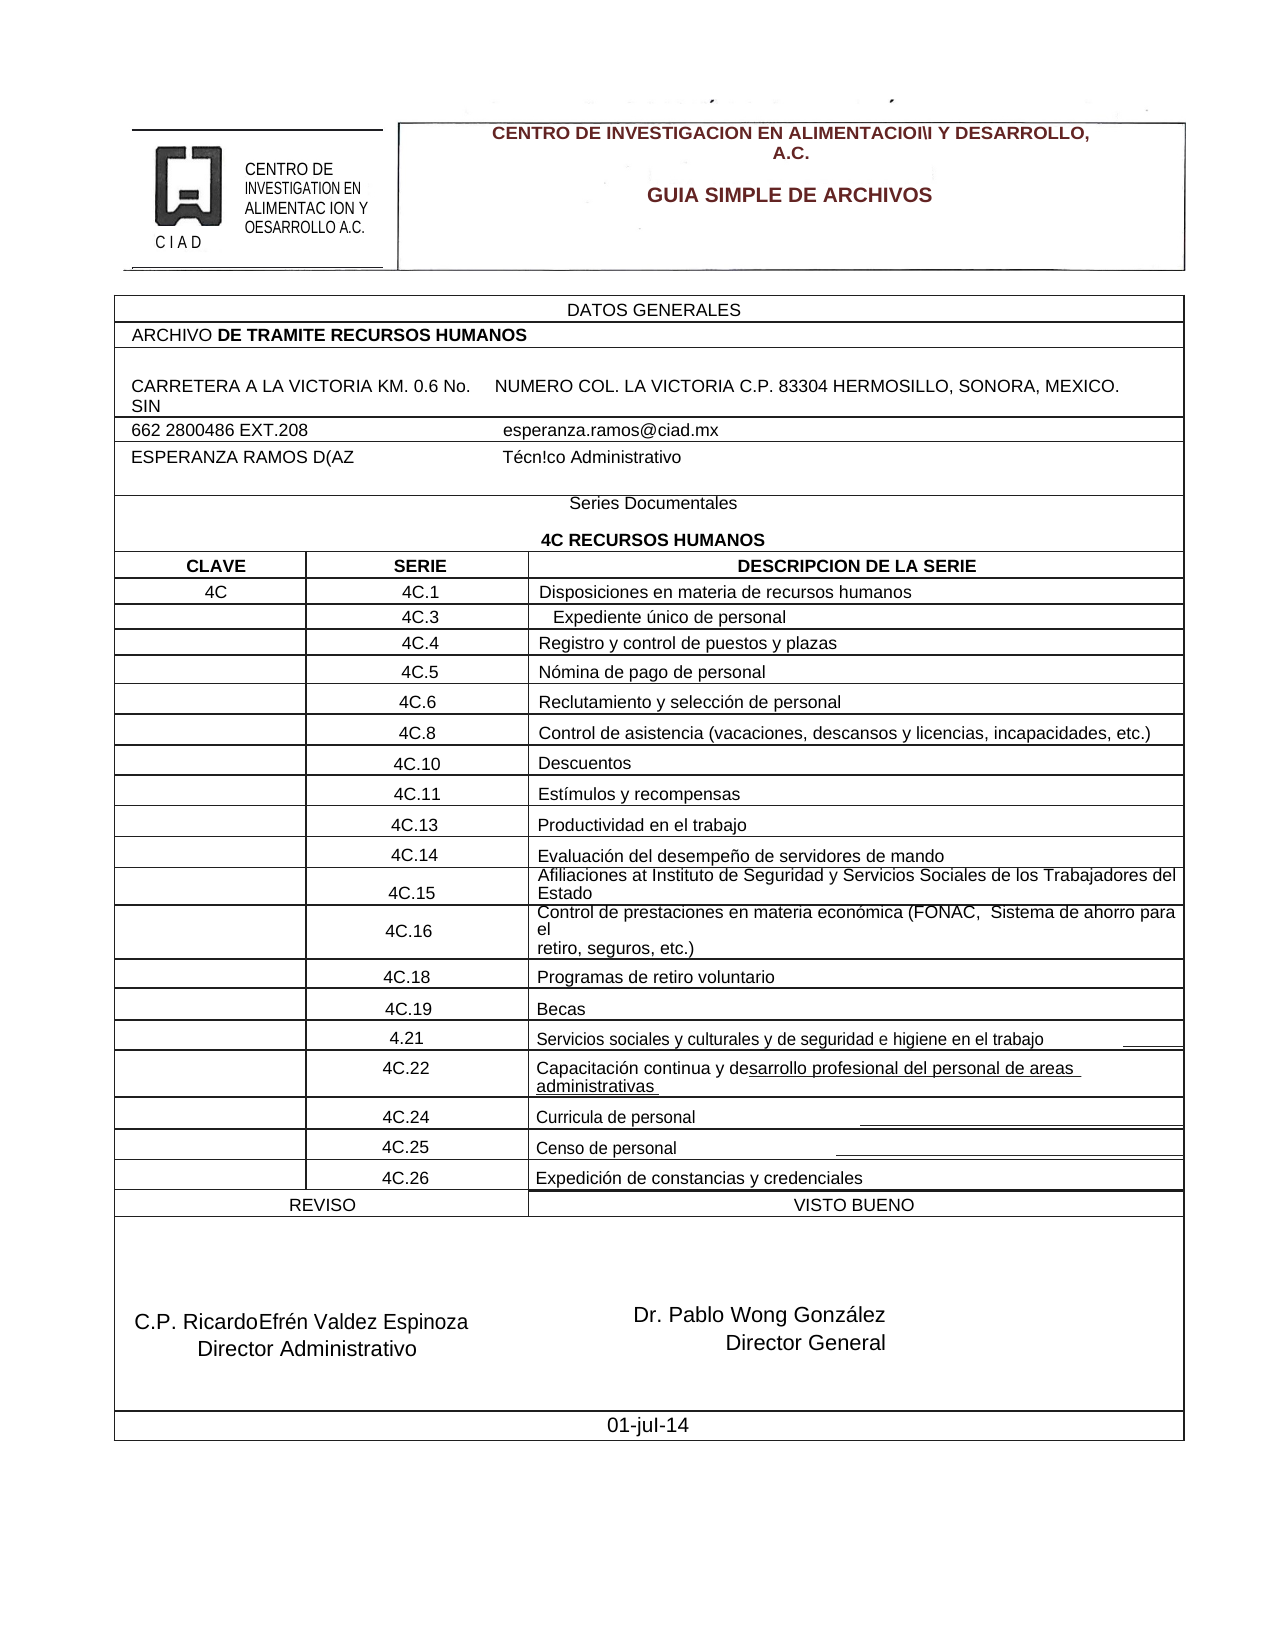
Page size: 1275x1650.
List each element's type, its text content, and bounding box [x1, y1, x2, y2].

table_cell REVISO [115, 1190, 528, 1216]
table_cell Control de prestaciones en materia económica (FONAC, Sistema de ahorro para el retiro, seguros, etc.) [529, 906, 1183, 958]
table_cell VISTO BUENO [529, 1192, 1183, 1216]
table_cell 4C.4 [307, 630, 528, 654]
table_cell [115, 684, 305, 713]
table_cell 4C.24 [307, 1098, 528, 1128]
table_cell CLAVE [115, 552, 305, 577]
table_cell 4C.16 [307, 906, 528, 958]
table_cell [901, 418, 1183, 441]
table_cell 4C.15 [307, 868, 528, 904]
table_cell 4C.22 [307, 1051, 528, 1096]
table_cell Curricula de personal [529, 1098, 1183, 1128]
table_cell [115, 868, 305, 904]
table_cell Descuentos [529, 746, 1183, 774]
table_cell [901, 442, 1183, 494]
table_cell [115, 906, 305, 958]
table_cell [115, 989, 305, 1019]
table_cell 4C.19 [307, 989, 528, 1019]
table_cell 4C.11 [307, 776, 528, 805]
table_cell Control de asistencia (vacaciones, descansos y licencias, incapacidades, etc.) [529, 715, 1183, 744]
table_cell [115, 1021, 305, 1049]
table_cell Capacitación continua y desarrollo profesional del personal de areas administrativas [529, 1051, 1183, 1096]
table_cell C.P. Ricardo Efrén Valdez Espinoza Director Administrativo [115, 1217, 491, 1410]
table_cell 4C.3 [307, 605, 528, 628]
table_cell CARRETERA A LA VICTORIA KM. 0.6 No. SIN [115, 348, 491, 416]
table_cell 4C.1 [307, 579, 528, 603]
table_cell [115, 1051, 305, 1096]
table_cell 4C [115, 579, 305, 603]
table_cell [115, 1160, 305, 1189]
table_cell [115, 1098, 305, 1128]
table_cell 4C.5 [307, 656, 528, 683]
table_cell [115, 806, 305, 836]
table_cell Dr. Pablo Wong González Director General [491, 1217, 901, 1410]
table_cell 4C.10 [307, 746, 528, 774]
table_cell Afiliaciones at Instituto de Seguridad y Servicios Sociales de los Trabajadores del Estado [529, 868, 1183, 904]
table_cell Servicios sociales y culturales y de seguridad e higiene en el trabajo [529, 1021, 1183, 1049]
table_cell [115, 605, 305, 628]
table_cell 4C.14 [307, 837, 528, 867]
table_cell [115, 630, 305, 654]
picture [123, 99, 1186, 271]
table_cell Estímulos y recompensas [529, 776, 1183, 805]
table_cell Programas de retiro voluntario [529, 960, 1183, 987]
table_cell 4.21 [307, 1021, 528, 1049]
table_cell 4C.8 [307, 715, 528, 744]
table_header DATOS GENERALES [115, 296, 1183, 321]
table_cell 4C.26 [307, 1160, 528, 1189]
table_cell [115, 746, 305, 774]
table_cell 4C.25 [307, 1130, 528, 1158]
table_cell Becas [529, 989, 1183, 1019]
table_cell 662 2800486 EXT.208 [115, 418, 491, 441]
table_cell Disposiciones en materia de recursos humanos [529, 579, 1183, 603]
table_cell [115, 837, 305, 867]
table_cell Técn!co Administrativo [491, 442, 901, 494]
table_cell 4C.6 [307, 684, 528, 713]
table_cell ARCHIVO DE TRAMITE RECURSOS HUMANOS [115, 323, 1183, 346]
table_cell Productividad en el trabajo [529, 806, 1183, 836]
table_cell Evaluación del desempeño de servidores de mando [529, 837, 1183, 867]
table_cell Registro y control de puestos y plazas [529, 630, 1183, 654]
table_cell esperanza.ramos@ciad.mx [491, 418, 901, 441]
table_cell [115, 776, 305, 805]
table_cell DESCRIPCION DE LA SERIE [529, 552, 1183, 577]
table_cell 01-juI-14 [115, 1412, 1183, 1439]
table_cell Reclutamiento y selección de personal [529, 684, 1183, 713]
table_cell Expediente único de personal [529, 605, 1183, 628]
table_cell 4C.18 [307, 960, 528, 987]
table_cell Nómina de pago de personal [529, 656, 1183, 683]
table_cell NUMERO COL. LA VICTORIA C.P. 83304 HERMOSILLO, SONORA, MEXICO. [491, 348, 1183, 416]
table_cell [901, 1217, 1183, 1410]
table_cell SERIE [307, 552, 528, 577]
table_cell 4C.13 [307, 806, 528, 836]
table_cell [115, 656, 305, 683]
table_cell [115, 1130, 305, 1158]
table_cell Series Documentales 4C RECURSOS HUMANOS [115, 496, 1183, 551]
table_cell [115, 715, 305, 744]
table_cell [115, 960, 305, 987]
table_cell ESPERANZA RAMOS D(AZ [115, 442, 491, 494]
table_cell Expedición de constancias y credenciales [529, 1160, 1183, 1189]
table_cell Censo de personal [529, 1130, 1183, 1158]
